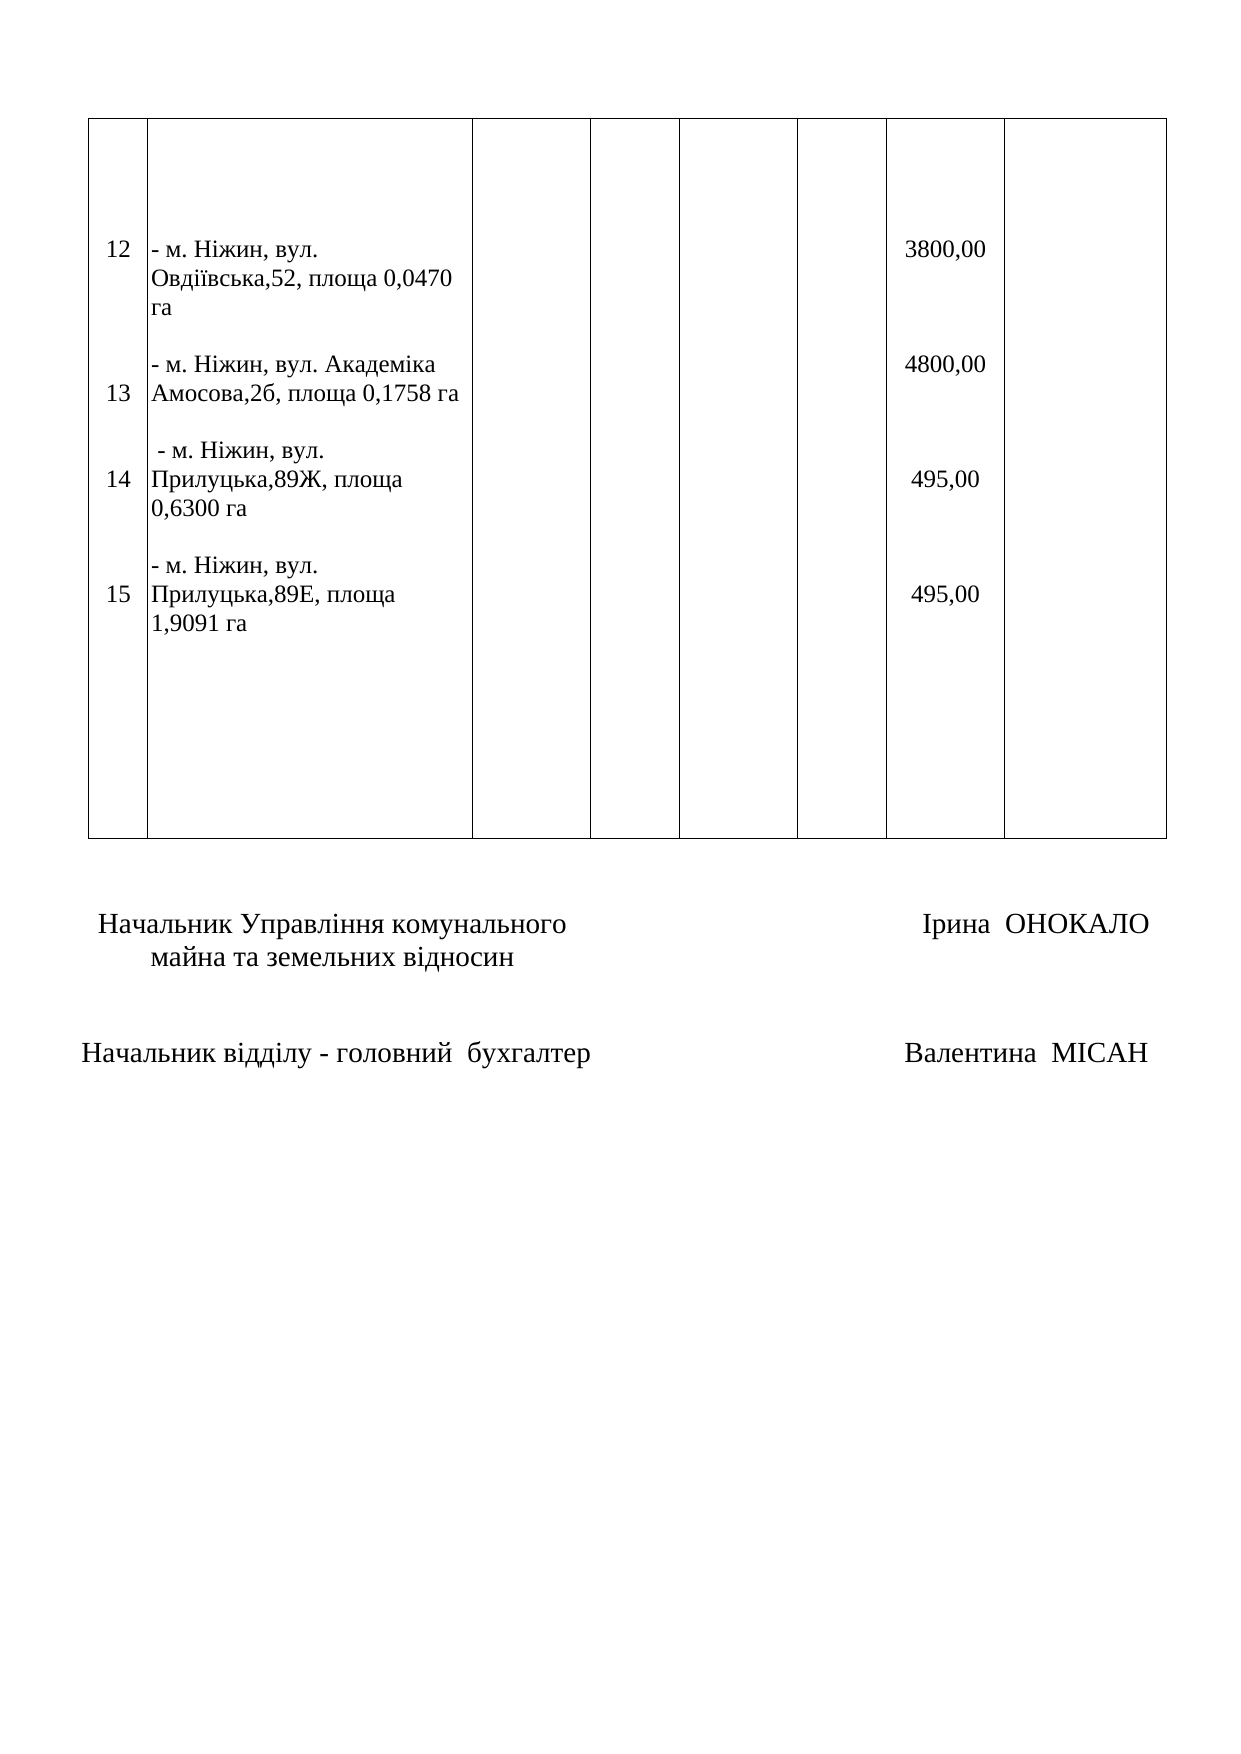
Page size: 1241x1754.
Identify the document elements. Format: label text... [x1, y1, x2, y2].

text Начальник відділу - головний бухгалтер Валентина МІСАН [74, 1035, 1152, 1069]
table_cell [680, 119, 797, 838]
table_cell [473, 119, 590, 838]
table_cell 12 13 14 15 [89, 119, 147, 838]
table_cell [798, 119, 886, 838]
table_cell Начальник Управління комунального майна та земельних відносин [74, 838, 591, 1007]
table_cell Ірина ОНОКАЛО [591, 838, 1240, 1007]
table_cell [591, 119, 679, 838]
table_cell 3800,00 4800,00 495,00 495,00 [887, 119, 1004, 838]
table_cell - м. Ніжин, вул. Овдіївська,52, площа 0,0470 га - м. Ніжин, вул. Академіка Амосова,2б, площа 0,1758 га - м. Ніжин, вул. Прилуцька,89Ж, площа 0,6300 га - м. Ніжин, вул. Прилуцька,89Е, площа 1,9091 га [148, 119, 472, 838]
table_cell [1005, 119, 1166, 838]
